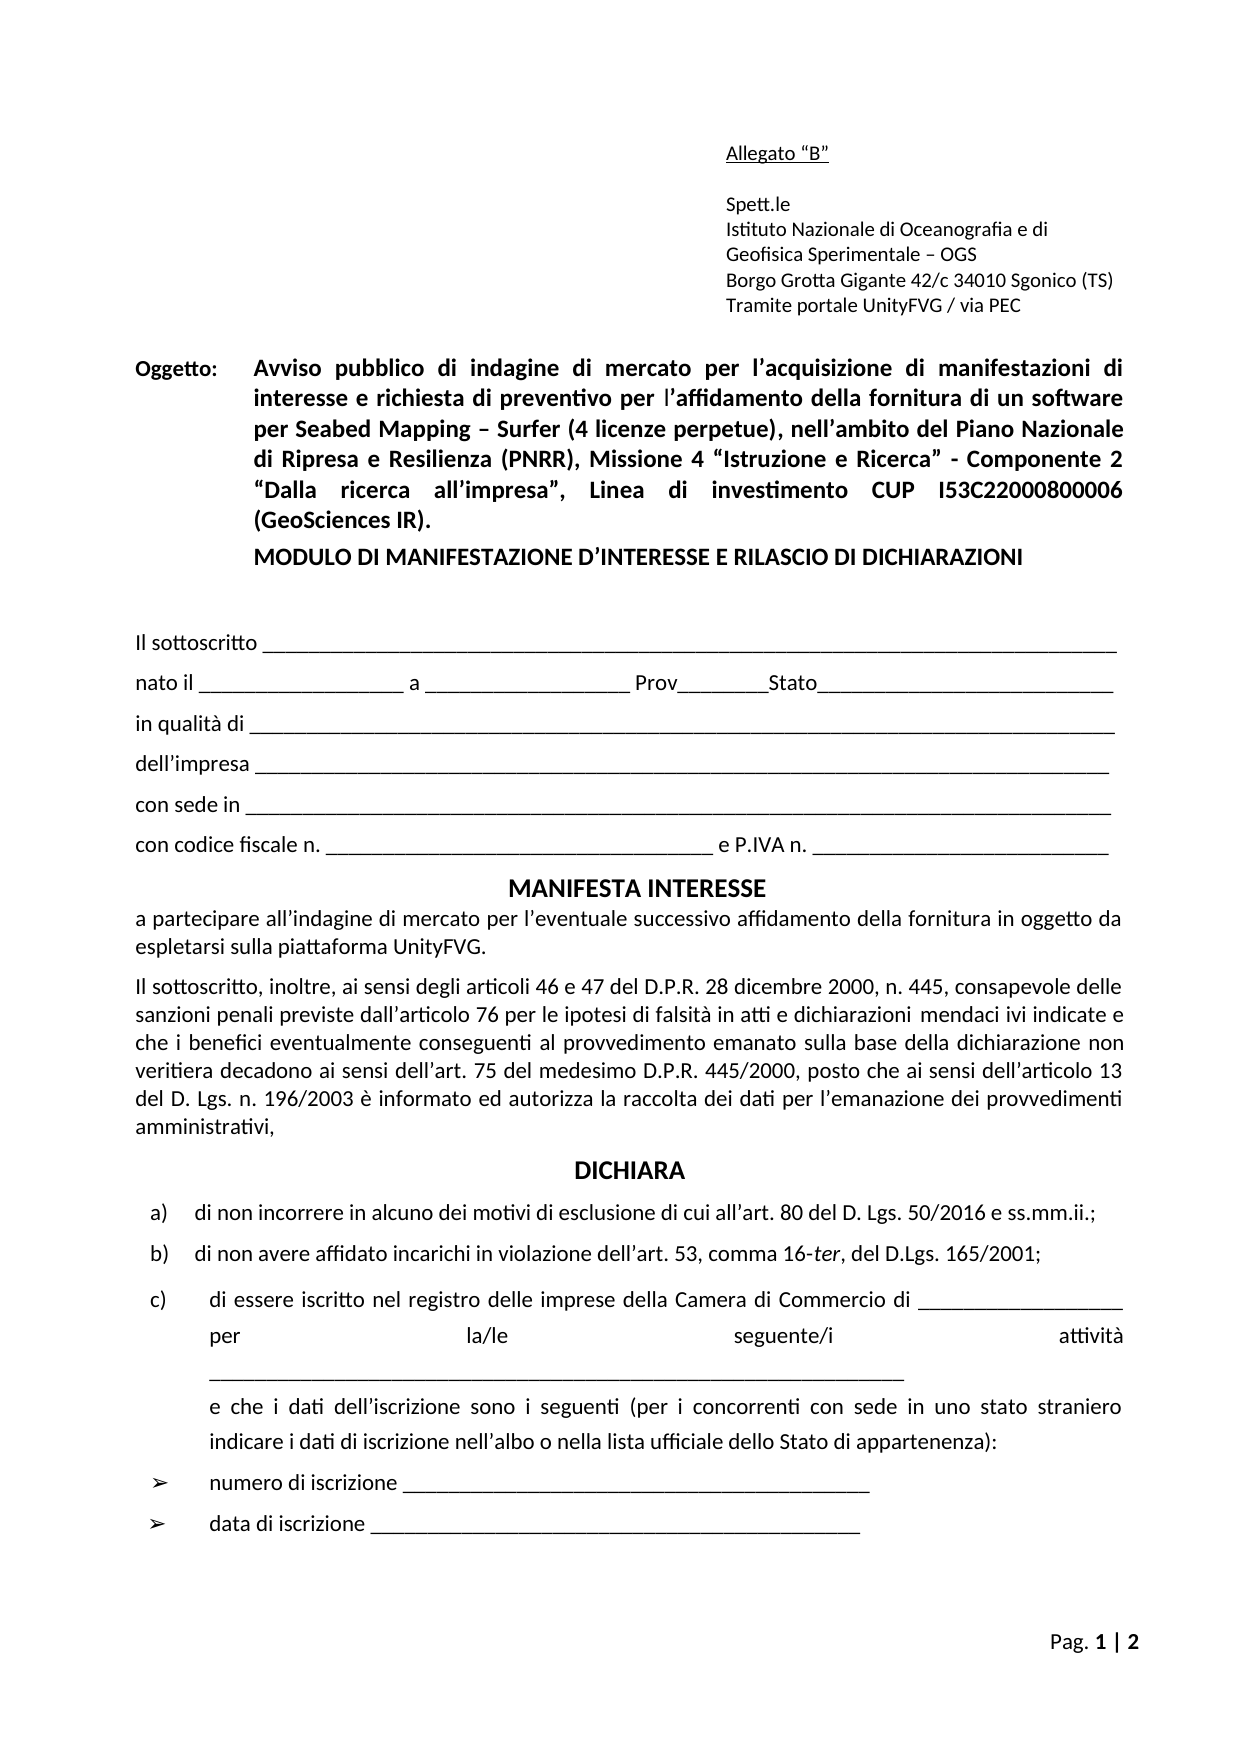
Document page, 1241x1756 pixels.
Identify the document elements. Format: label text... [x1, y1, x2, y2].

text dell’impresa ___________________________________________________________________________ [135, 749, 1139, 777]
text Allegato “B” [726, 140, 1198, 166]
text e che i dati dell’iscrizione sono i seguenti (per i concorrenti con sede in uno stato straniero indicare i dati di iscrizione nell’albo o nella lista ufficiale dello Stato di appartenenza): [209, 1386, 1124, 1457]
subtitle MANIFESTA INTERESSE [135, 871, 1139, 904]
subtitle DICHIARA [135, 1153, 1124, 1186]
text Istituto Nazionale di Oceanografia e di Geofisica Sperimentale – OGS [726, 217, 1082, 267]
list di essere iscritto nel registro delle imprese della Camera di Commercio di __________________ per la/le seguente/i attività _____________________________________________________________ [150, 1279, 1124, 1386]
text in qualità di ____________________________________________________________________________ [135, 709, 1139, 737]
text Spett.le [726, 191, 1198, 217]
text con codice fiscale n. __________________________________ e P.IVA n. __________________________ [135, 830, 1139, 858]
list di non avere affidato incarichi in violazione dell’art. 53, comma 16-ter, del D.Lgs. 165/2001; [150, 1239, 1124, 1267]
subtitle Oggetto: Avviso pubblico di indagine di mercato per l’acquisizione di manifestazioni di interesse e richiesta di preventivo per l’affidamento della fornitura di un software per Seabed Mapping – Surfer (4 licenze perpetue), nell’ambito del Piano Nazionale di Ripresa e Resilienza (PNRR), Missione 4 “Istruzione e Ricerca” - Componente 2 “Dalla ricerca all’impresa”, Linea di investimento CUP I53C22000800006 (GeoSciences IR). [135, 352, 1124, 535]
text nato il __________________ a __________________ Prov________Stato__________________________ [135, 668, 1139, 696]
text con sede in ____________________________________________________________________________ [135, 790, 1139, 818]
subtitle MODULO DI MANIFESTAZIONE D’INTERESSE E RILASCIO DI DICHIARAZIONI [135, 541, 1124, 572]
text Borgo Grotta Gigante 42/c 34010 Sgonico (TS) [726, 267, 1124, 292]
text a partecipare all’indagine di mercato per l’eventuale successivo affidamento della fornitura in oggetto da espletarsi sulla piattaforma UnityFVG. [135, 904, 1124, 960]
text Il sottoscritto, inoltre, ai sensi degli articoli 46 e 47 del D.P.R. 28 dicembre 2000, n. 445, consapevole delle sanzioni penali previste dall’articolo 76 per le ipotesi di falsità in atti e dichiarazioni mendaci ivi indicate e che i benefici eventualmente conseguenti al provvedimento emanato sulla base della dichiarazione non veritiera decadono ai sensi dell’art. 75 del medesimo D.P.R. 445/2000, posto che ai sensi dell’articolo 13 del D. Lgs. n. 196/2003 è informato ed autorizza la raccolta dei dati per l’emanazione dei provvedimenti amministrativi, [135, 972, 1124, 1140]
text Tramite portale UnityFVG / via PEC [726, 293, 1124, 318]
list di non incorrere in alcuno dei motivi di esclusione di cui all’art. 80 del D. Lgs. 50/2016 e ss.mm.ii.; [150, 1198, 1124, 1226]
list data di iscrizione ___________________________________________ [147, 1498, 1139, 1540]
list numero di iscrizione _________________________________________ [150, 1457, 1139, 1498]
text Il sottoscritto ___________________________________________________________________________ [135, 628, 1139, 656]
